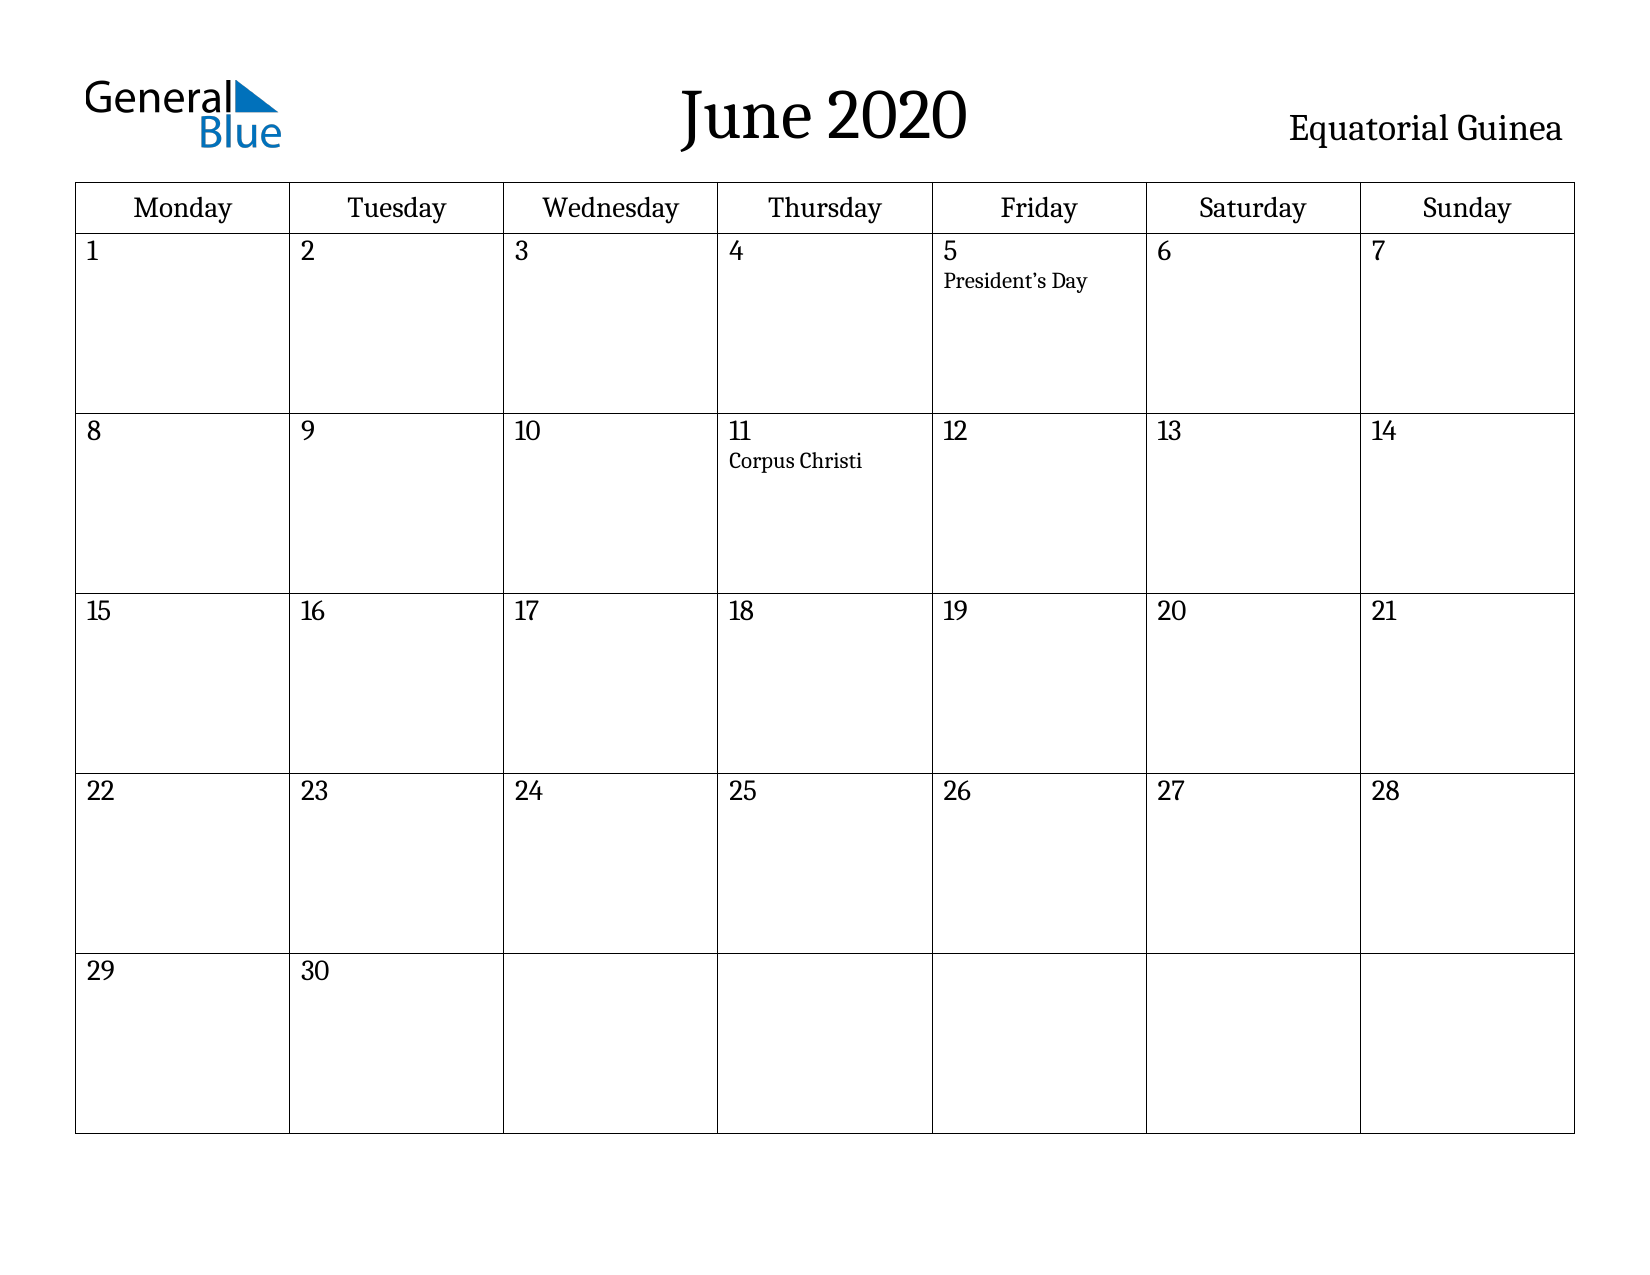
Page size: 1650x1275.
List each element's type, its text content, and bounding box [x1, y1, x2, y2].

table_cell 10 [504, 414, 717, 447]
table_cell 9 [290, 414, 503, 447]
table_cell Sunday [1361, 183, 1574, 233]
table_cell 26 [933, 774, 1146, 807]
table_cell [1361, 627, 1574, 773]
table_cell 8 [76, 414, 289, 447]
table_cell [1361, 954, 1574, 987]
table_cell [504, 808, 717, 953]
table_cell 12 [933, 414, 1146, 447]
table_cell [718, 267, 932, 413]
table_cell [290, 267, 503, 413]
table_cell [76, 627, 289, 773]
table_cell [718, 808, 932, 953]
table_cell [1147, 808, 1360, 953]
table_cell [290, 988, 503, 1133]
table_cell 20 [1147, 594, 1360, 627]
table_cell 7 [1361, 234, 1574, 267]
table_cell [1361, 808, 1574, 953]
table_cell 13 [1147, 414, 1360, 447]
table_cell Monday [76, 183, 289, 233]
table_cell 23 [290, 774, 503, 807]
table_cell 29 [76, 954, 289, 987]
table_header June 2020 [504, 75, 1146, 182]
table_cell [504, 988, 717, 1133]
table_cell 28 [1361, 774, 1574, 807]
table_cell 18 [718, 594, 932, 627]
table_cell [933, 954, 1146, 987]
table_cell [933, 988, 1146, 1133]
table_cell Tuesday [290, 183, 503, 233]
table_cell 27 [1147, 774, 1360, 807]
table_cell [504, 954, 717, 987]
table_cell Saturday [1147, 183, 1360, 233]
table_header Equatorial Guinea [1146, 75, 1574, 182]
table_cell 14 [1361, 414, 1574, 447]
table_cell 22 [76, 774, 289, 807]
table_cell 11 [718, 414, 932, 447]
table_cell 15 [76, 594, 289, 627]
table_cell 3 [504, 234, 717, 267]
table_cell [290, 448, 503, 593]
table_cell 17 [504, 594, 717, 627]
table_cell [1147, 988, 1360, 1133]
table_cell [76, 267, 289, 413]
table_cell [76, 988, 289, 1133]
table_cell Corpus Christi [718, 448, 932, 593]
table_cell [1361, 448, 1574, 593]
table_cell 2 [290, 234, 503, 267]
table_cell 25 [718, 774, 932, 807]
table_cell 21 [1361, 594, 1574, 627]
table_cell President’s Day [933, 267, 1146, 413]
table_cell 6 [1147, 234, 1360, 267]
table_cell Friday [933, 183, 1146, 233]
table_cell 19 [933, 594, 1146, 627]
table_cell [290, 808, 503, 953]
table_cell [933, 448, 1146, 593]
table_cell 24 [504, 774, 717, 807]
table_cell [1361, 267, 1574, 413]
table_cell [1147, 954, 1360, 987]
table_cell [1147, 627, 1360, 773]
table_cell 5 [933, 234, 1146, 267]
table_cell [718, 954, 932, 987]
table_cell 4 [718, 234, 932, 267]
table_cell [1361, 988, 1574, 1133]
table_cell 30 [290, 954, 503, 987]
table_cell 1 [76, 234, 289, 267]
table_cell [76, 448, 289, 593]
table_cell [718, 627, 932, 773]
table_cell [290, 627, 503, 773]
table_cell [76, 808, 289, 953]
table_cell [718, 988, 932, 1133]
table_cell 16 [290, 594, 503, 627]
table_cell Thursday [718, 183, 932, 233]
table_cell [1147, 267, 1360, 413]
table_cell [933, 627, 1146, 773]
picture [86, 80, 281, 148]
table_header [76, 75, 503, 182]
table_cell [504, 448, 717, 593]
table_cell [1147, 448, 1360, 593]
table_cell [504, 267, 717, 413]
table_cell [504, 627, 717, 773]
table_cell Wednesday [504, 183, 717, 233]
table_cell [933, 808, 1146, 953]
